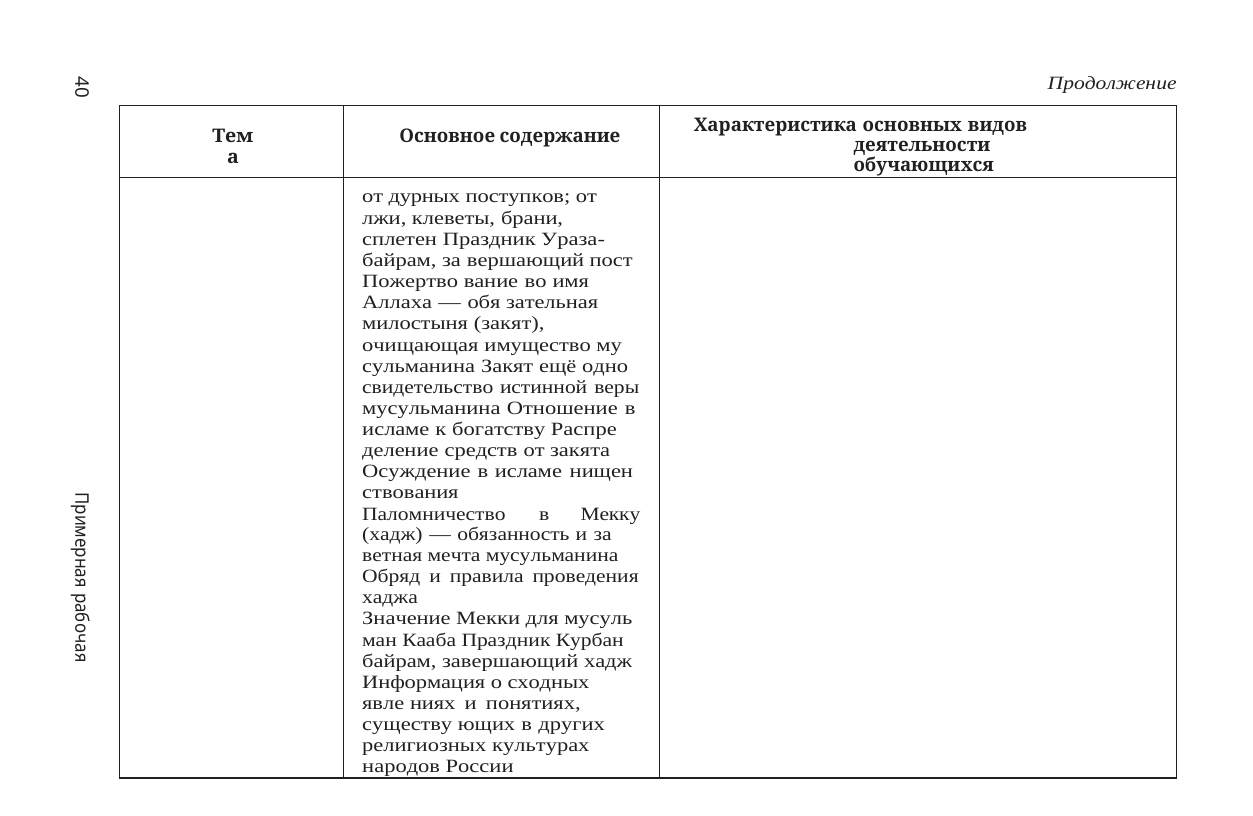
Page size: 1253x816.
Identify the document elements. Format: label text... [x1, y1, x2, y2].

table_cell [660, 178, 1176, 777]
table_header Характеристика основных видов деятельности обучающихся [660, 106, 1176, 177]
text Продолжение [106, 72, 1176, 94]
table_header Основное содержание [344, 106, 659, 177]
table_header Тема [120, 106, 343, 177]
table_cell [120, 178, 343, 777]
table_cell от дурных поступков; от лжи, клеветы, брани, сплетен Праздник Ураза­байрам, за­ вершающий пост Пожертво­ вание во имя Аллаха — обя­ зательная милостыня (закят), очищающая имущество му­ сульманина Закят ещё одно свидетельство истинной веры мусульманина Отношение в исламе к богатству Распре­ деление средств от закята Осуждение в исламе нищен­ ствования Паломничество в Мекку (хадж) — обязанность и за­ ветная мечта мусульманина Обряд и правила проведения хаджа Значение Мекки для мусуль­ ман Кааба Праздник Курбан­ байрам, завершающий хадж Информация о сходных явле­ ниях и понятиях, существу­ ющих в других религиозных культурах народов России [344, 178, 659, 777]
